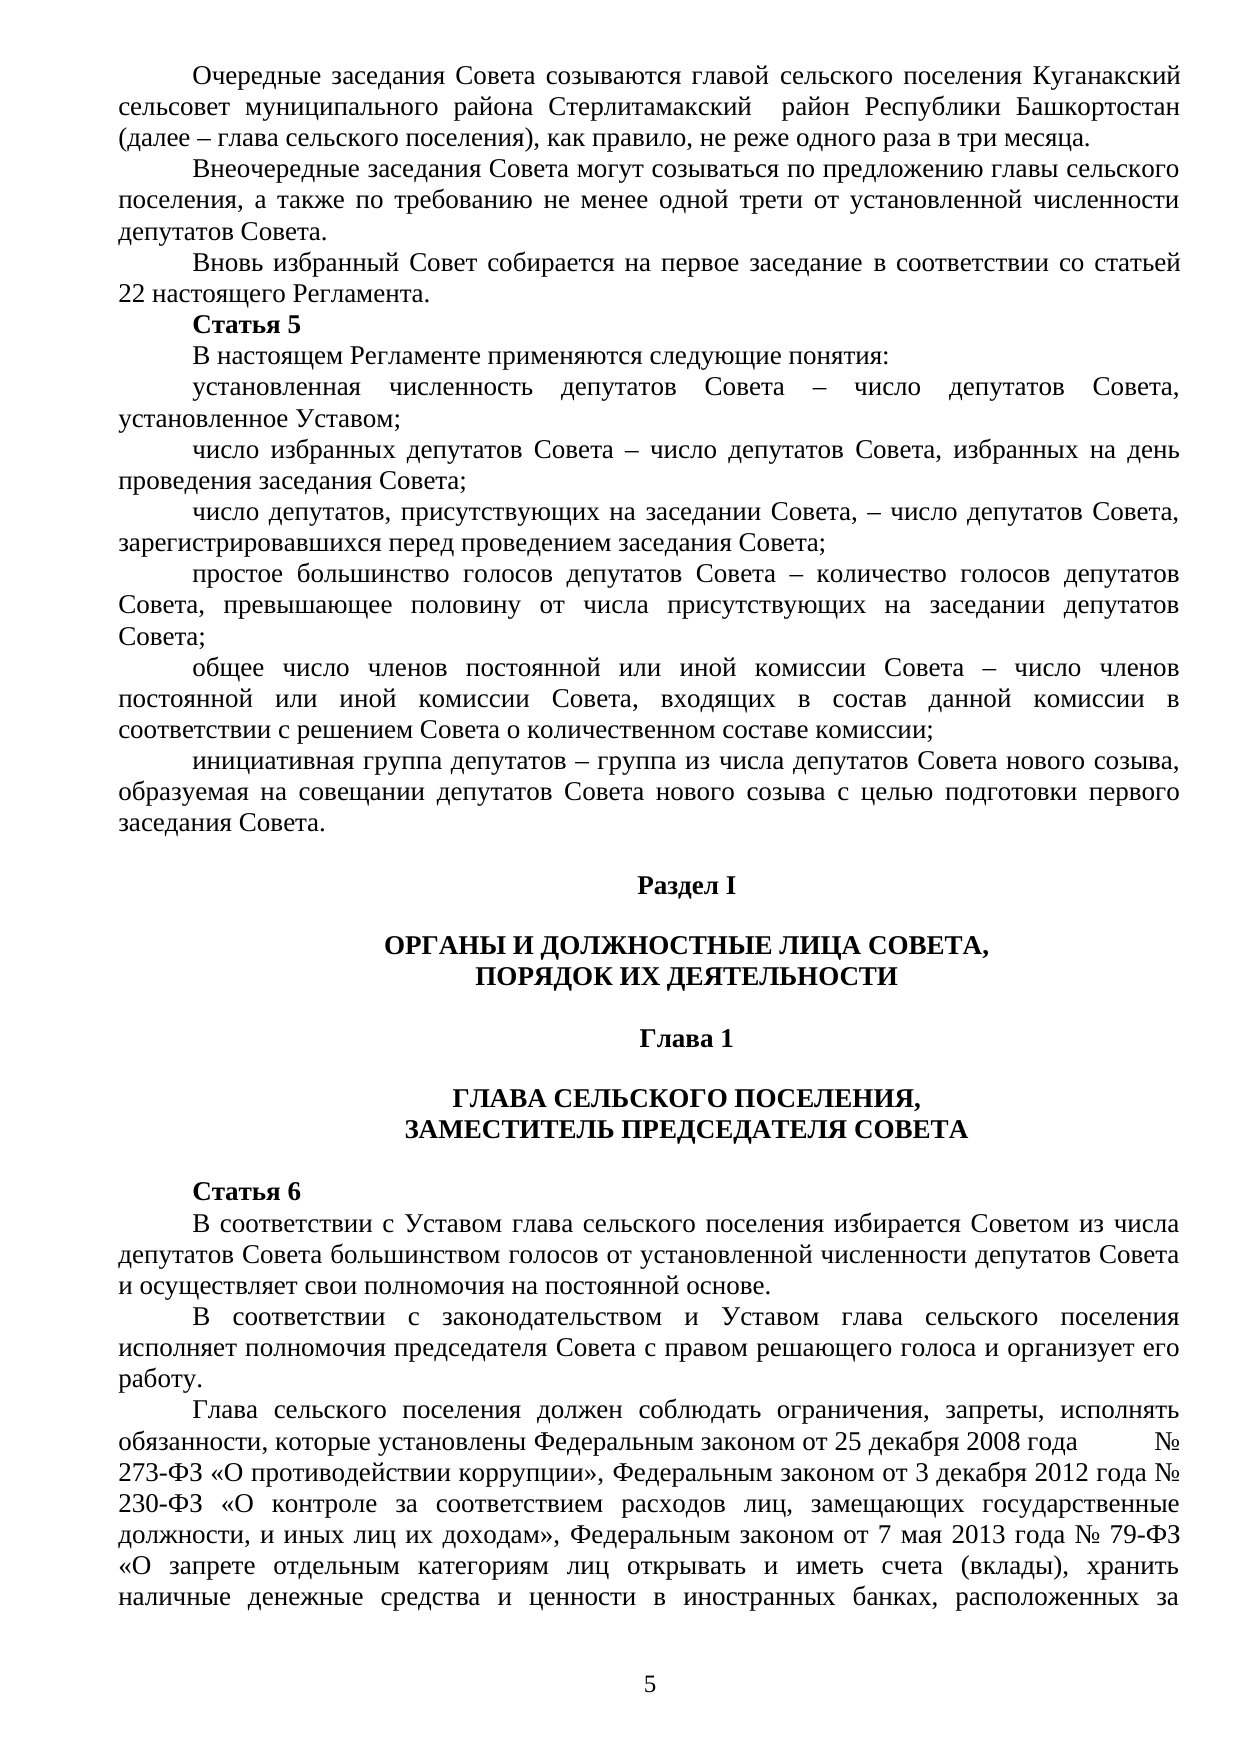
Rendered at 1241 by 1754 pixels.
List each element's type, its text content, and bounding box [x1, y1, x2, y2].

text ЗАМЕСТИТЕЛЬ ПРЕДСЕДАТЕЛЯ СОВЕТА [118, 1113, 1181, 1144]
text Очередные заседания Совета созываются главой сельского поселения Куганакский сельсовет муниципального района Стерлитамакский район Республики Башкортостан (далее – глава сельского поселения), как правило, не реже одного раза в три месяца. [118, 59, 1181, 152]
subtitle Раздел I [118, 869, 1181, 900]
text Вновь избранный Совет собирается на первое заседание в соответствии со статьей 22 настоящего Регламента. [118, 246, 1181, 308]
text инициативная группа депутатов – группа из числа депутатов Совета нового созыва, образуемая на совещании депутатов Совета нового созыва с целью подготовки первого заседания Совета. [118, 744, 1181, 838]
text число избранных депутатов Совета – число депутатов Совета, избранных на день проведения заседания Совета; [118, 433, 1181, 495]
text Статья 5 [118, 308, 1181, 339]
subtitle Глава 1 [118, 1022, 1181, 1053]
text В соответствии с законодательством и Уставом глава сельского поселения исполняет полномочия председателя Совета с правом решающего голоса и организует его работу. [118, 1300, 1181, 1393]
text Внеочередные заседания Совета могут созываться по предложению главы сельского поселения, а также по требованию не менее одной трети от установленной численности депутатов Совета. [118, 152, 1181, 246]
text ГЛАВА СЕЛЬСКОГО ПОСЕЛЕНИЯ, [118, 1082, 1181, 1113]
text В соответствии с Уставом глава сельского поселения избирается Советом из числа депутатов Совета большинством голосов от установленной численности депутатов Совета и осуществляет свои полномочия на постоянной основе. [118, 1207, 1181, 1300]
text В настоящем Регламенте применяются следующие понятия: [118, 339, 1181, 371]
text общее число членов постоянной или иной комиссии Совета – число членов постоянной или иной комиссии Совета, входящих в состав данной комиссии в соответствии с решением Совета о количественном составе комиссии; [118, 651, 1181, 744]
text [118, 1393, 1181, 1612]
text ПОРЯДОК ИХ ДЕЯТЕЛЬНОСТИ [118, 960, 1181, 991]
text Статья 6 [118, 1176, 1181, 1207]
text установленная численность депутатов Совета – число депутатов Совета, установленное Уставом; [118, 371, 1181, 433]
text число депутатов, присутствующих на заседании Совета, – число депутатов Совета, зарегистрировавшихся перед проведением заседания Совета; [118, 495, 1181, 557]
text простое большинство голосов депутатов Совета – количество голосов депутатов Совета, превышающее половину от числа присутствующих на заседании депутатов Совета; [118, 557, 1181, 651]
text ОРГАНЫ И ДОЛЖНОСТНЫЕ ЛИЦА СОВЕТА, [118, 929, 1181, 960]
